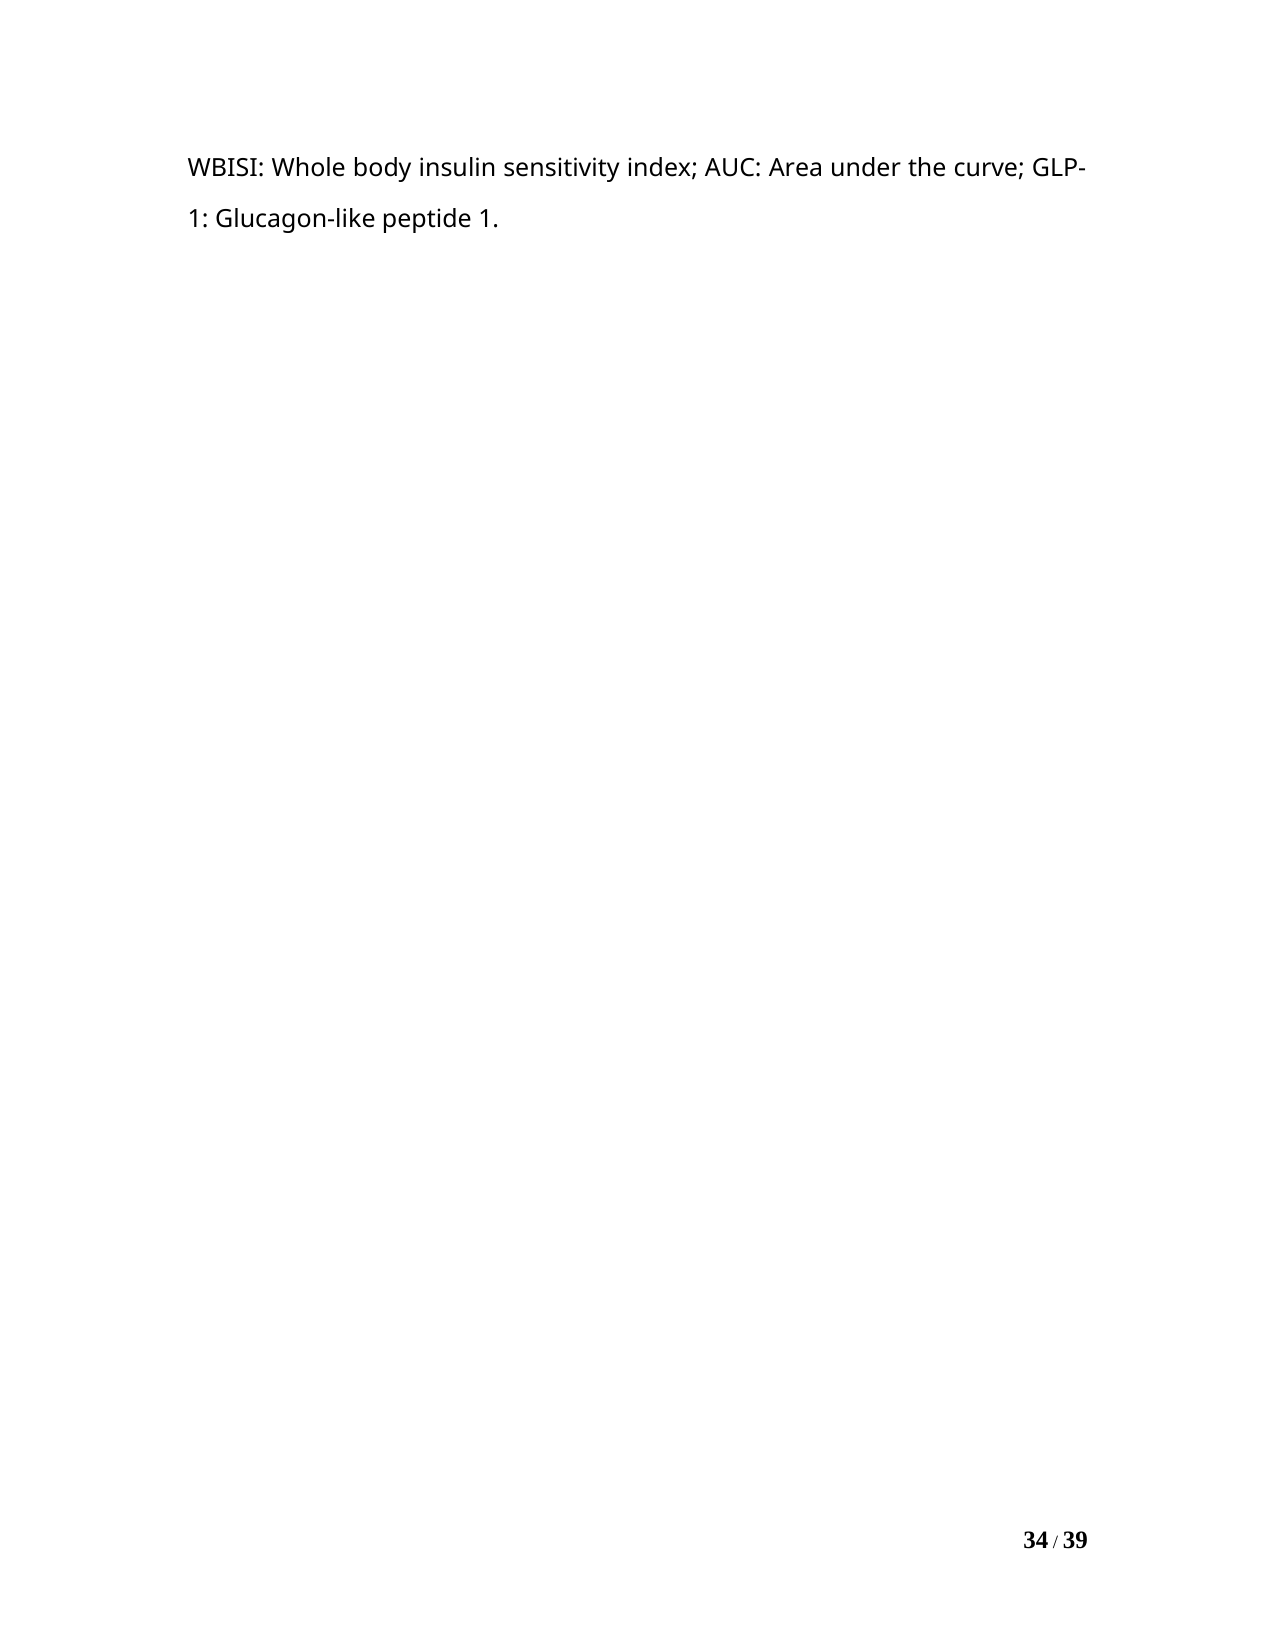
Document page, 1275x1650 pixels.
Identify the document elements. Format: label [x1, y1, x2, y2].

text [187, 150, 1087, 235]
